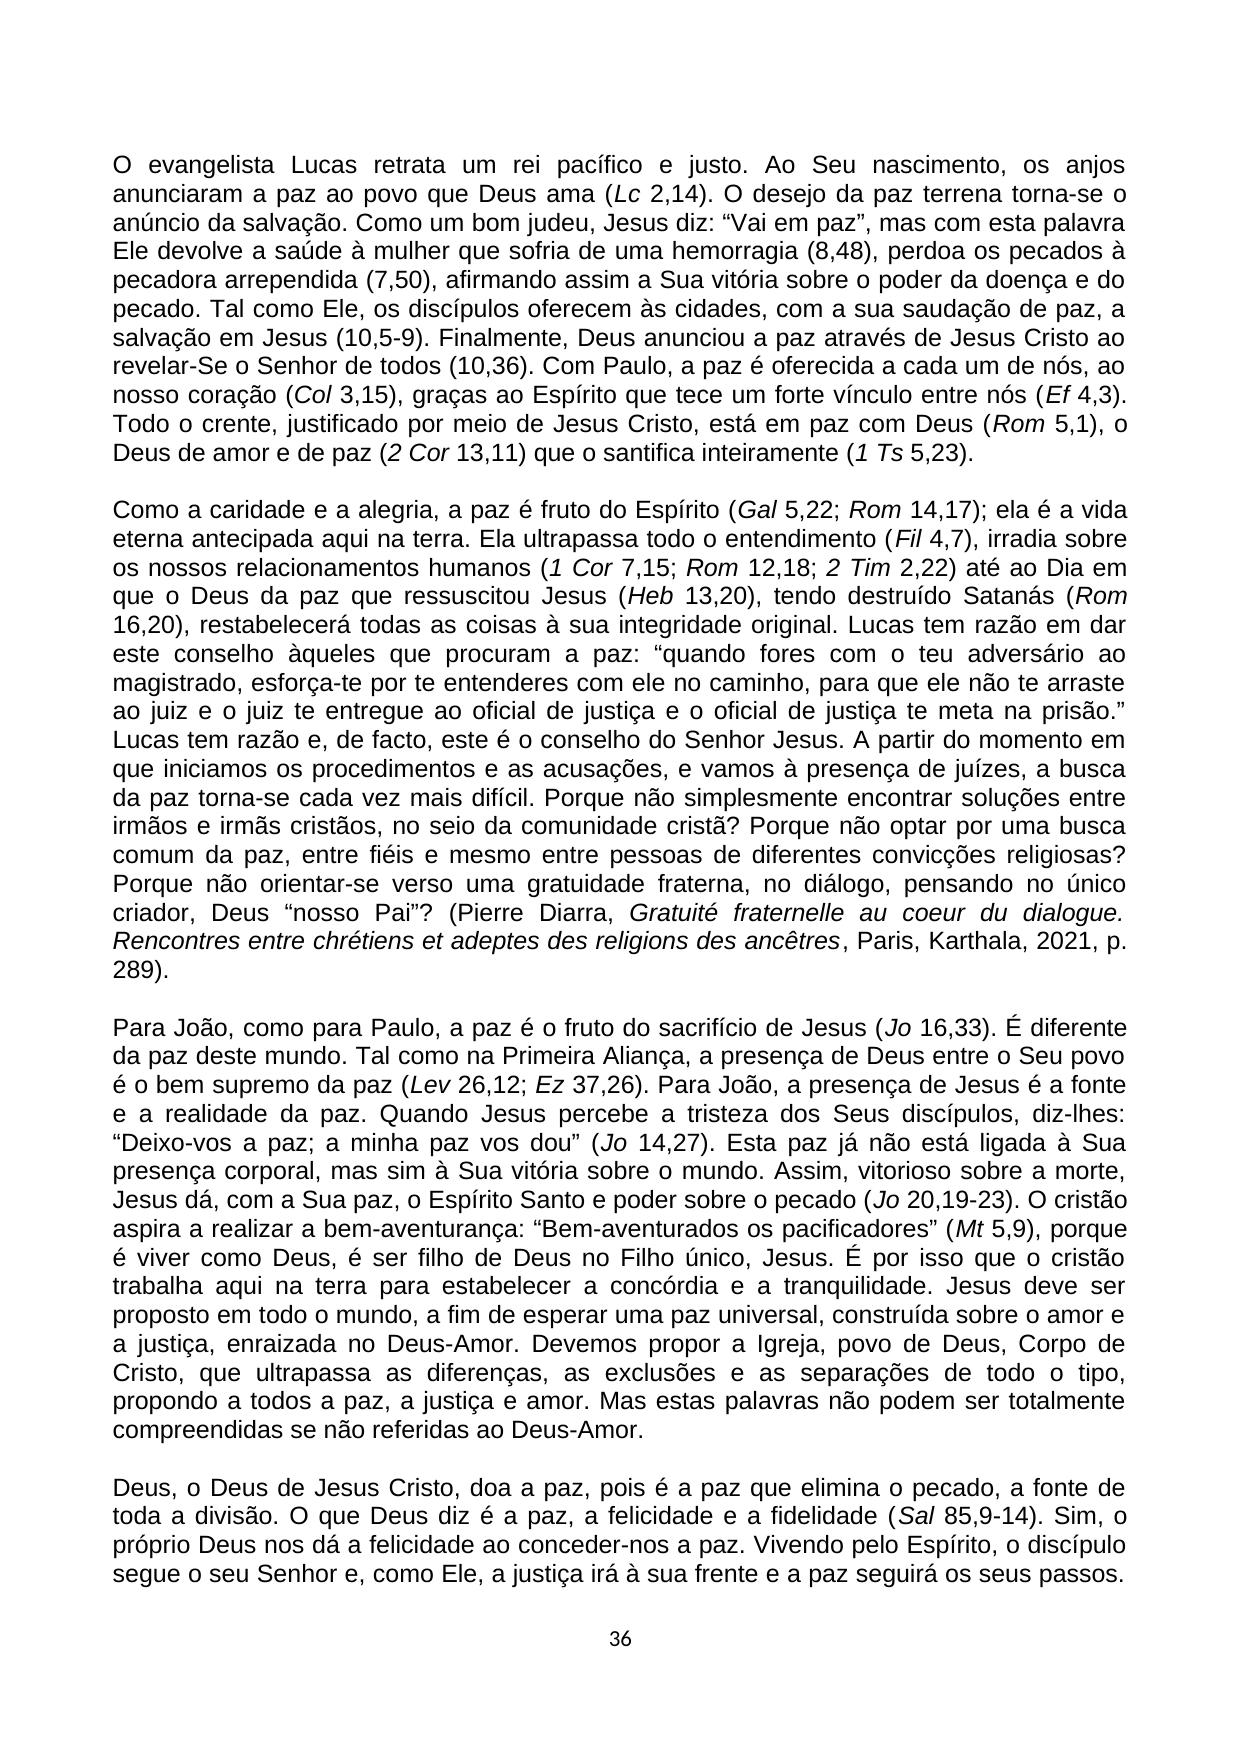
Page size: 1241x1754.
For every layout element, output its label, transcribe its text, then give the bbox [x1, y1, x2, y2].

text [112, 1472, 1128, 1587]
text Como a caridade e a alegria, a paz é fruto do Espírito (Gal 5,22; Rom 14,17); ela é a vida eterna antecipada aqui na terra. Ela ultrapassa todo o entendimento (Fil 4,7), irradia sobre os nossos relacionamentos humanos (1 Cor 7,15; Rom 12,18; 2 Tim 2,22) até ao Dia em que o Deus da paz que ressuscitou Jesus (Heb 13,20), tendo destruído Satanás (Rom 16,20), restabelecerá todas as coisas à sua integridade original. Lucas tem razão em dar este conselho àqueles que procuram a paz: “quando fores com o teu adversário ao magistrado, esforça-te por te entenderes com ele no caminho, para que ele não te arraste ao juiz e o juiz te entregue ao oficial de justiça e o oficial de justiça te meta na prisão.” Lucas tem razão e, de facto, este é o conselho do Senhor Jesus. A partir do momento em que iniciamos os procedimentos e as acusações, e vamos à presença de juízes, a busca da paz torna-se cada vez mais difícil. Porque não simplesmente encontrar soluções entre irmãos e irmãs cristãos, no seio da comunidade cristã? Porque não optar por uma busca comum da paz, entre fiéis e mesmo entre pessoas de diferentes convicções religiosas? Porque não orientar-se verso uma gratuidade fraterna, no diálogo, pensando no único criador, Deus “nosso Pai”? (Pierre Diarra, Gratuité fraternelle au coeur du dialogue. Rencontres entre chrétiens et adeptes des religions des ancêtres, Paris, Karthala, 2021, p. 289). [112, 495, 1128, 984]
text O evangelista Lucas retrata um rei pacífico e justo. Ao Seu nascimento, os anjos anunciaram a paz ao povo que Deus ama (Lc 2,14). O desejo da paz terrena torna-se o anúncio da salvação. Como um bom judeu, Jesus diz: “Vai em paz”, mas com esta palavra Ele devolve a saúde à mulher que sofria de uma hemorragia (8,48), perdoa os pecados à pecadora arrependida (7,50), afirmando assim a Sua vitória sobre o poder da doença e do pecado. Tal como Ele, os discípulos oferecem às cidades, com a sua saudação de paz, a salvação em Jesus (10,5-9). Finalmente, Deus anunciou a paz através de Jesus Cristo ao revelar-Se o Senhor de todos (10,36). Com Paulo, a paz é oferecida a cada um de nós, ao nosso coração (Col 3,15), graças ao Espírito que tece um forte vínculo entre nós (Ef 4,3). Todo o crente, justificado por meio de Jesus Cristo, está em paz com Deus (Rom 5,1), o Deus de amor e de paz (2 Cor 13,11) que o santifica inteiramente (1 Ts 5,23). [112, 150, 1128, 466]
text Para João, como para Paulo, a paz é o fruto do sacrifício de Jesus (Jo 16,33). É diferente da paz deste mundo. Tal como na Primeira Aliança, a presença de Deus entre o Seu povo é o bem supremo da paz (Lev 26,12; Ez 37,26). Para João, a presença de Jesus é a fonte e a realidade da paz. Quando Jesus percebe a tristeza dos Seus discípulos, diz-lhes: “Deixo-vos a paz; a minha paz vos dou” (Jo 14,27). Esta paz já não está ligada à Sua presença corporal, mas sim à Sua vitória sobre o mundo. Assim, vitorioso sobre a morte, Jesus dá, com a Sua paz, o Espírito Santo e poder sobre o pecado (Jo 20,19-23). O cristão aspira a realizar a bem-aventurança: “Bem-aventurados os pacificadores” (Mt 5,9), porque é viver como Deus, é ser filho de Deus no Filho único, Jesus. É por isso que o cristão trabalha aqui na terra para estabelecer a concórdia e a tranquilidade. Jesus deve ser proposto em todo o mundo, a fim de esperar uma paz universal, construída sobre o amor e a justiça, enraizada no Deus-Amor. Devemos propor a Igreja, povo de Deus, Corpo de Cristo, que ultrapassa as diferenças, as exclusões e as separações de todo o tipo, propondo a todos a paz, a justiça e amor. Mas estas palavras não podem ser totalmente compreendidas se não referidas ao Deus-Amor. [112, 1012, 1128, 1444]
